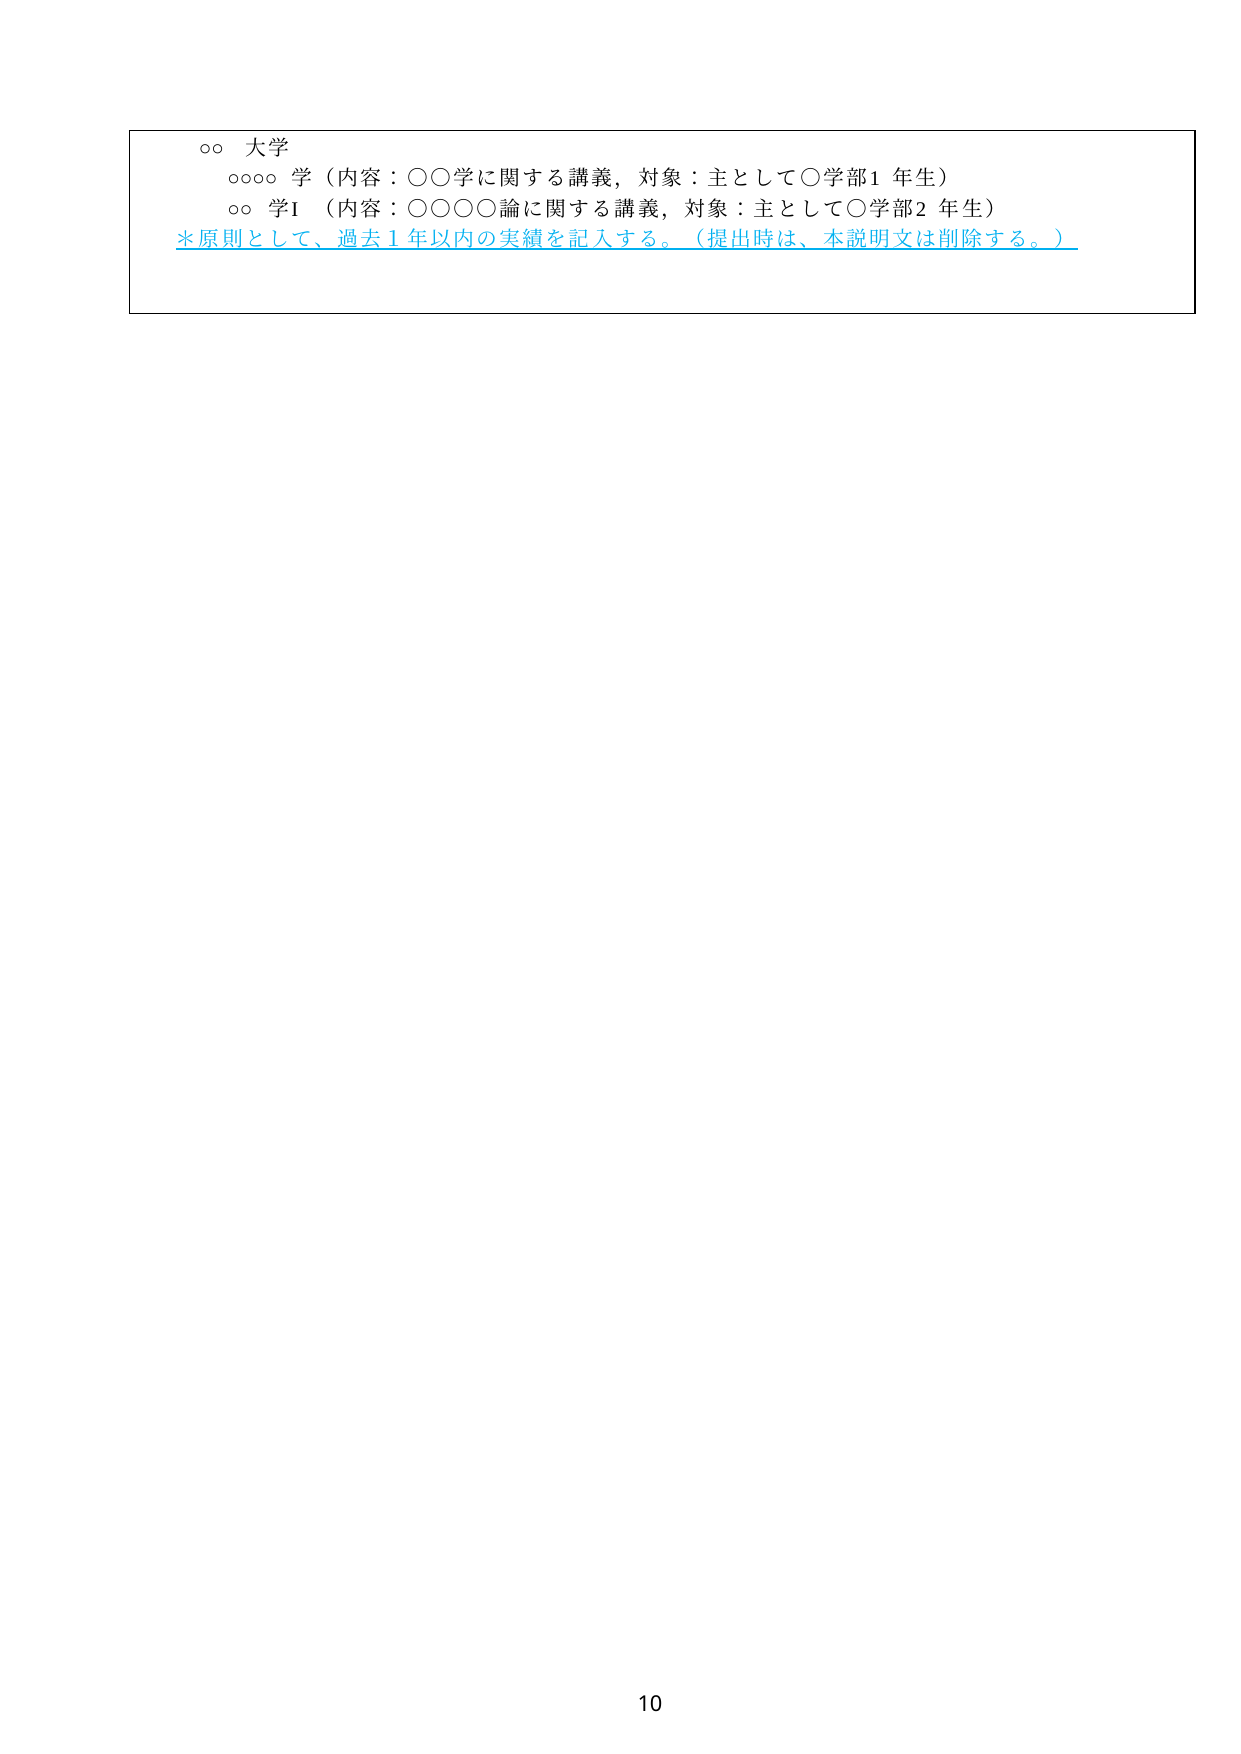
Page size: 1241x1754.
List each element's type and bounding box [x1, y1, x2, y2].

table_cell [130, 131, 1194, 313]
